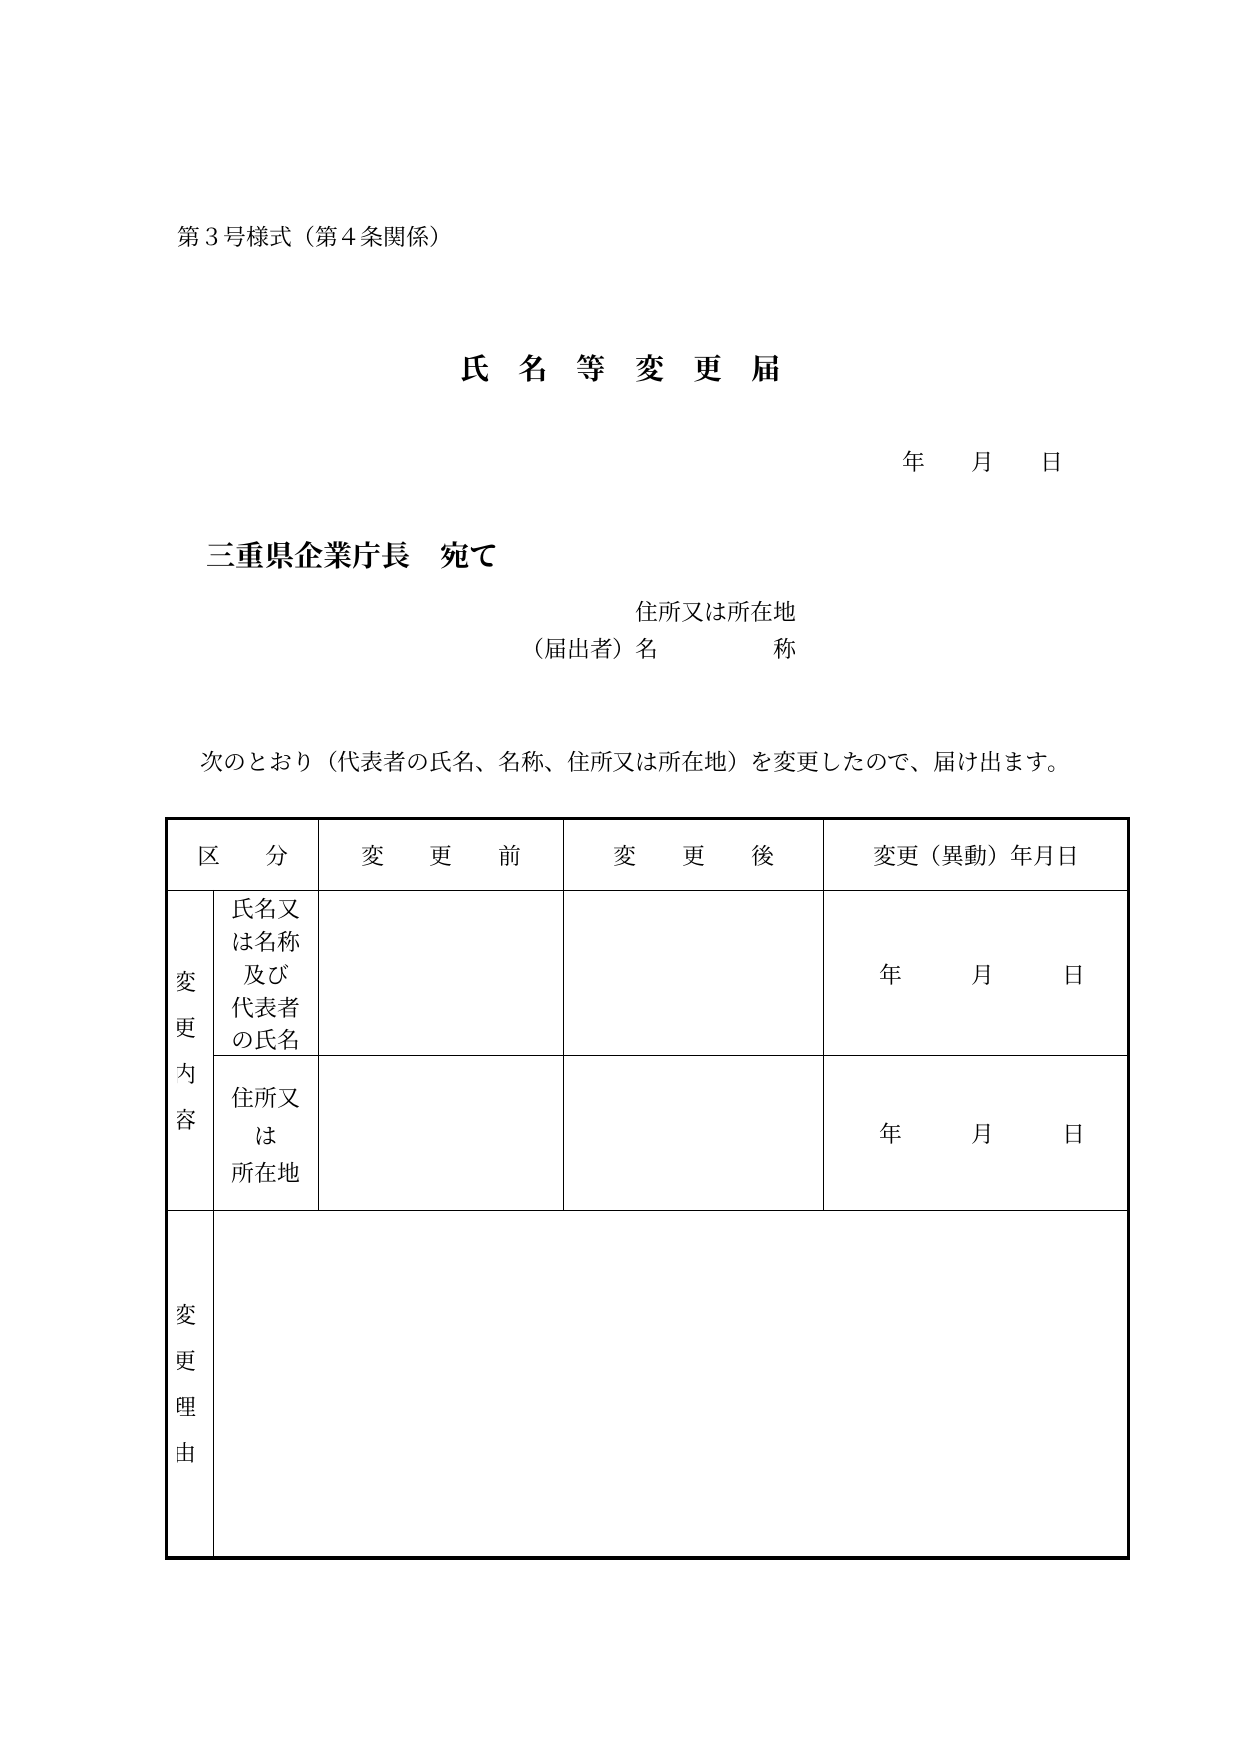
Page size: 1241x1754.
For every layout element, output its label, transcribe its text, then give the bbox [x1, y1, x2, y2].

table_header 変 更 前 [319, 820, 563, 890]
table_cell [564, 1056, 823, 1210]
table_cell [319, 891, 563, 1055]
table_header 変 更 後 [564, 820, 823, 890]
table_header 区 分 [168, 820, 318, 890]
table_cell 変 更 内 容 [168, 891, 213, 1210]
text 住所又は所在地 [177, 592, 1063, 629]
text 年 月 日 [177, 442, 1063, 479]
table_cell 氏名又は名称及び 代表者の氏名 [214, 891, 318, 1055]
table_cell 住所又 は 所在地 [214, 1056, 318, 1210]
table_cell [214, 1211, 1127, 1556]
table_cell 年 月 日 [824, 1056, 1127, 1210]
table_cell [564, 891, 823, 1055]
text 三重県企業庁長 宛て [177, 517, 1063, 592]
table_cell 年 月 日 [824, 891, 1127, 1055]
text 氏 名 等 変 更 届 [177, 329, 1063, 404]
table_cell [319, 1056, 563, 1210]
table_cell 変 更 理 由 [168, 1211, 213, 1556]
table_header 変更（異動）年月日 [824, 820, 1127, 890]
text （届出者）名 称 [177, 629, 1063, 667]
text 次のとおり（代表者の氏名、名称、住所又は所在地）を変更したので、届け出ます。 [177, 742, 1063, 779]
text 第３号様式（第４条関係） [177, 217, 1063, 254]
